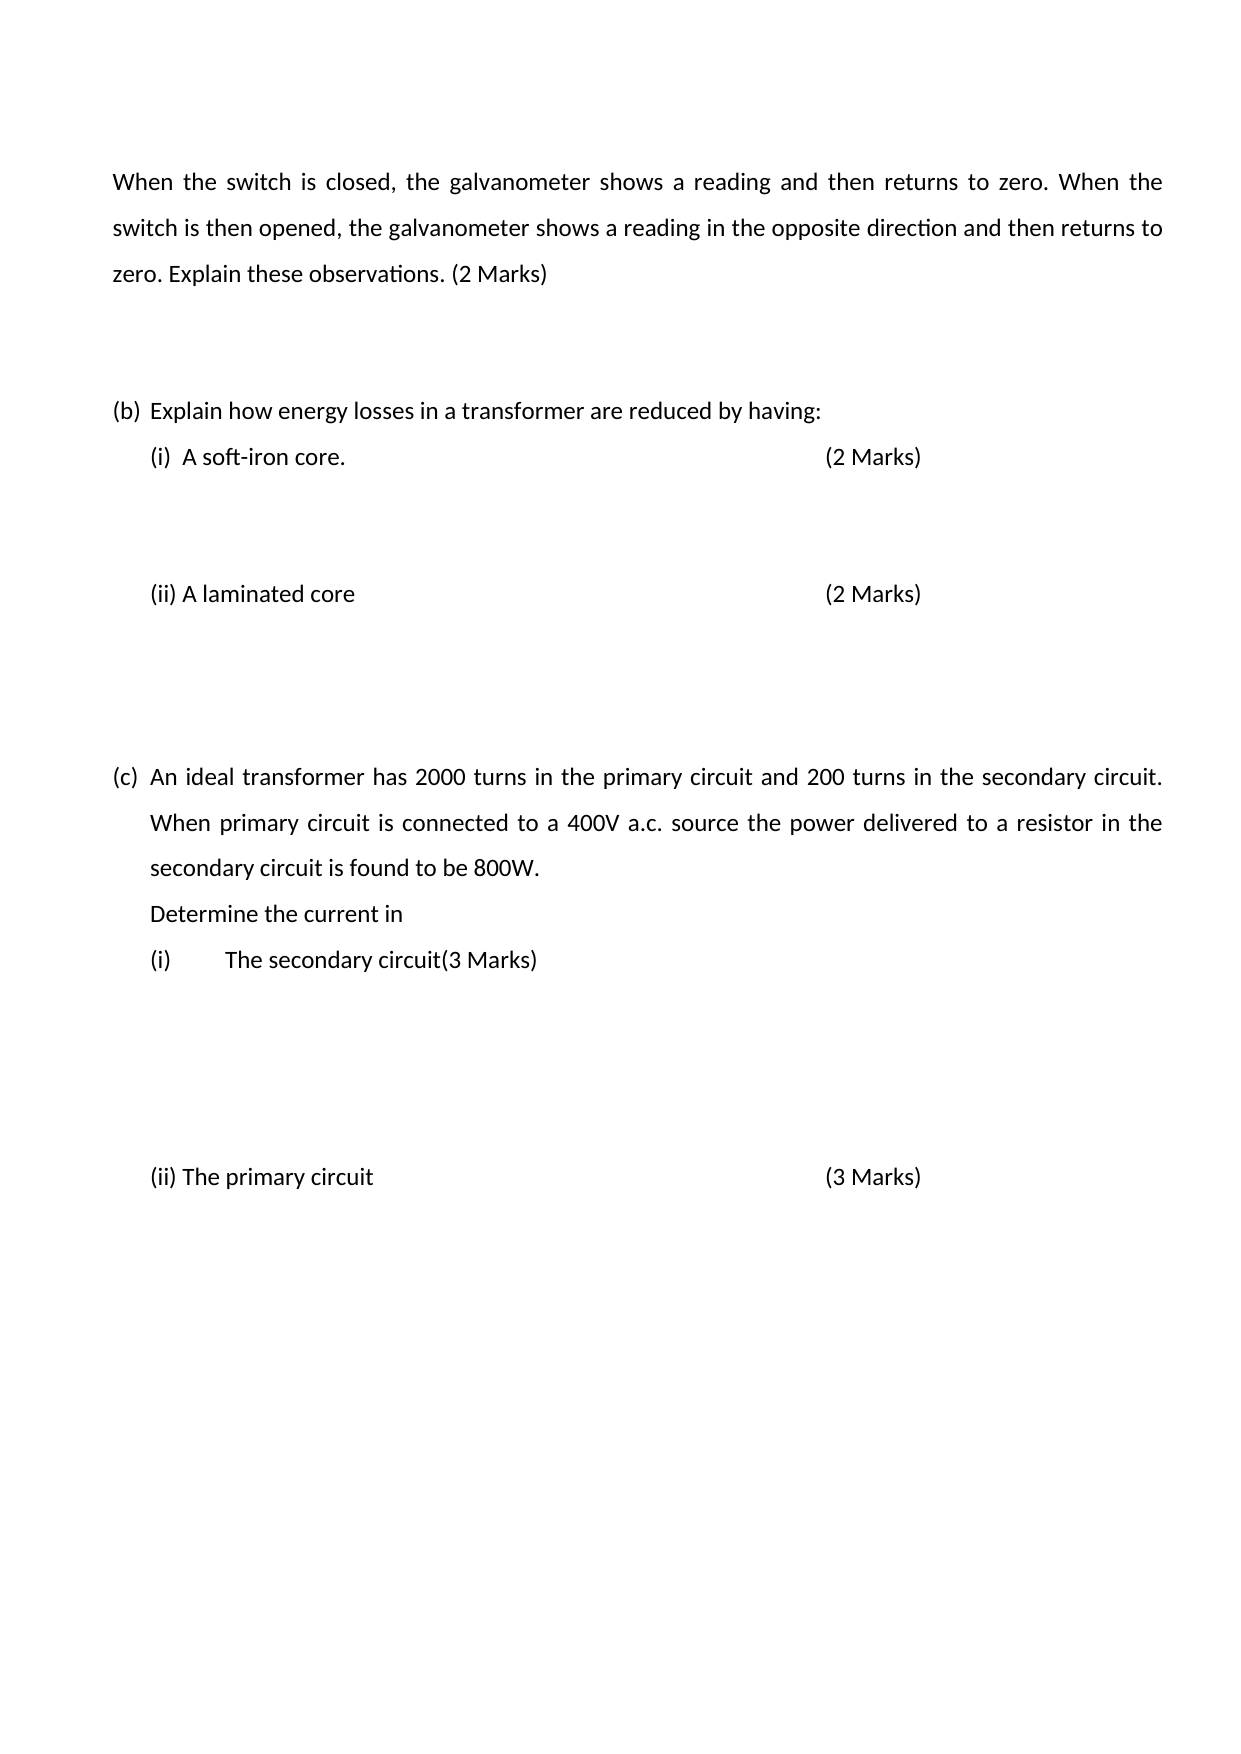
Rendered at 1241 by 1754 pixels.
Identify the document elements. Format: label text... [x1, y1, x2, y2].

list Determine the current in [112, 898, 1165, 929]
list (i) A soft-iron core. (2 Marks) [112, 441, 1165, 471]
list (ii) A laminated core (2 Marks) [112, 578, 1165, 608]
list (c) An ideal transformer has 2000 turns in the primary circuit and 200 turns in the secondary circuit. When primary circuit is connected to a 400V a.c. source the power delivered to a resistor in the secondary circuit is found to be 800W. [112, 761, 1165, 883]
list (b) Explain how energy losses in a transformer are reduced by having: [112, 395, 1165, 426]
list When the switch is closed, the galvanometer shows a reading and then returns to zero. When the switch is then opened, the galvanometer shows a reading in the opposite direction and then returns to zero. Explain these observations. (2 Marks) [112, 166, 1165, 288]
list (ii) The primary circuit (3 Marks) [112, 1161, 1165, 1192]
list The secondary circuit(3 Marks) [150, 944, 1165, 974]
